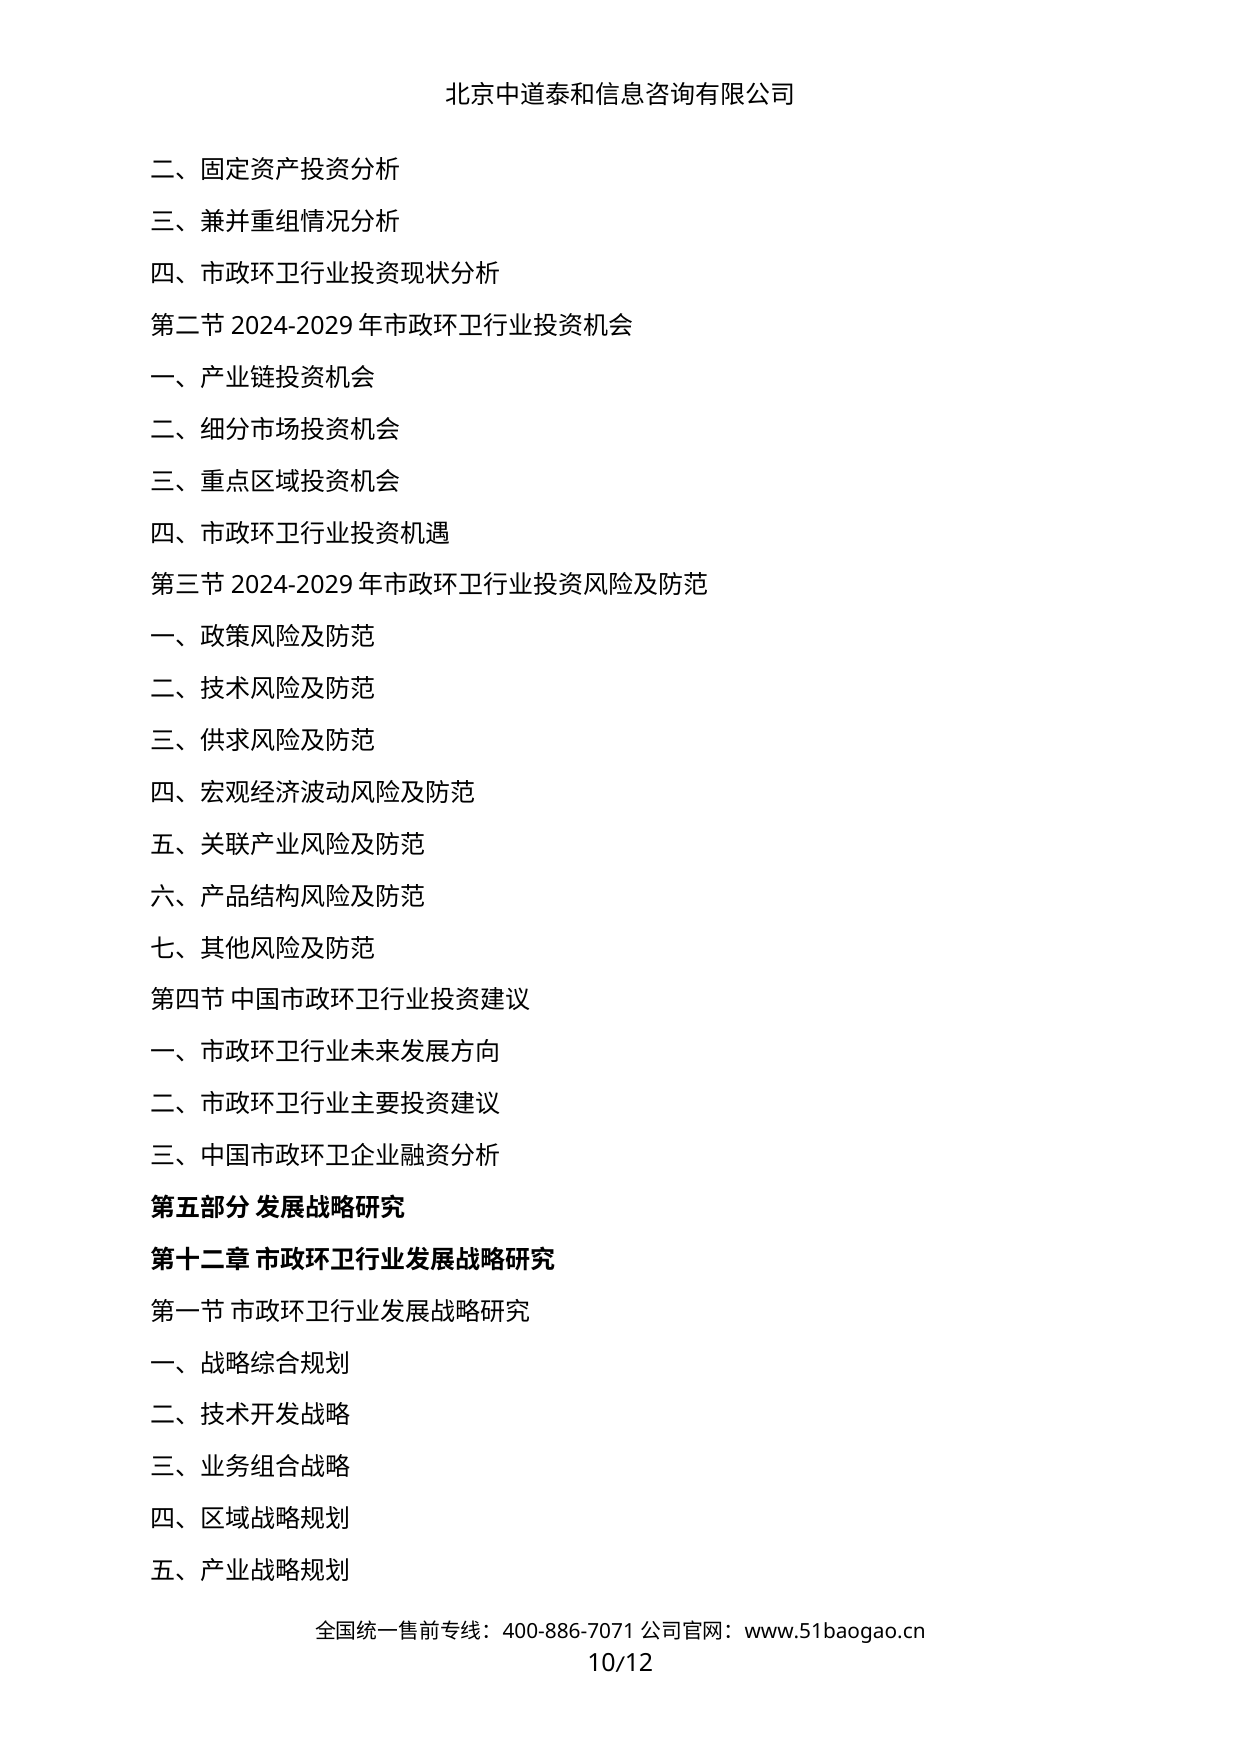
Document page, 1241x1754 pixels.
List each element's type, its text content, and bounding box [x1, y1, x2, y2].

text 三、重点区域投资机会 [150, 461, 1090, 497]
text 四、市政环卫行业投资机遇 [150, 513, 1090, 549]
text 一、战略综合规划 [150, 1343, 1090, 1379]
text 四、市政环卫行业投资现状分析 [150, 254, 1090, 290]
text 三、供求风险及防范 [150, 721, 1090, 757]
text 二、固定资产投资分析 [150, 150, 1090, 186]
text 二、技术风险及防范 [150, 669, 1090, 705]
text 二、市政环卫行业主要投资建议 [150, 1084, 1090, 1120]
text 六、产品结构风险及防范 [150, 876, 1090, 912]
text 第三节 2024-2029年市政环卫行业投资风险及防范 [150, 565, 1090, 601]
text 第十二章 市政环卫行业发展战略研究 [150, 1239, 1090, 1276]
text 一、产业链投资机会 [150, 357, 1090, 394]
text 一、政策风险及防范 [150, 617, 1090, 653]
text 三、业务组合战略 [150, 1447, 1090, 1483]
text 第二节 2024-2029年市政环卫行业投资机会 [150, 306, 1090, 342]
text 第四节 中国市政环卫行业投资建议 [150, 980, 1090, 1016]
text 七、其他风险及防范 [150, 928, 1090, 964]
text 三、兼并重组情况分析 [150, 202, 1090, 238]
text 二、细分市场投资机会 [150, 409, 1090, 446]
text 第五部分 发展战略研究 [150, 1187, 1090, 1224]
text 三、中国市政环卫企业融资分析 [150, 1136, 1090, 1172]
text 二、技术开发战略 [150, 1395, 1090, 1431]
text 五、产业战略规划 [150, 1551, 1090, 1587]
text 四、区域战略规划 [150, 1499, 1090, 1535]
text 一、市政环卫行业未来发展方向 [150, 1032, 1090, 1068]
text 五、关联产业风险及防范 [150, 824, 1090, 861]
text 第一节 市政环卫行业发展战略研究 [150, 1291, 1090, 1327]
text 四、宏观经济波动风险及防范 [150, 772, 1090, 809]
